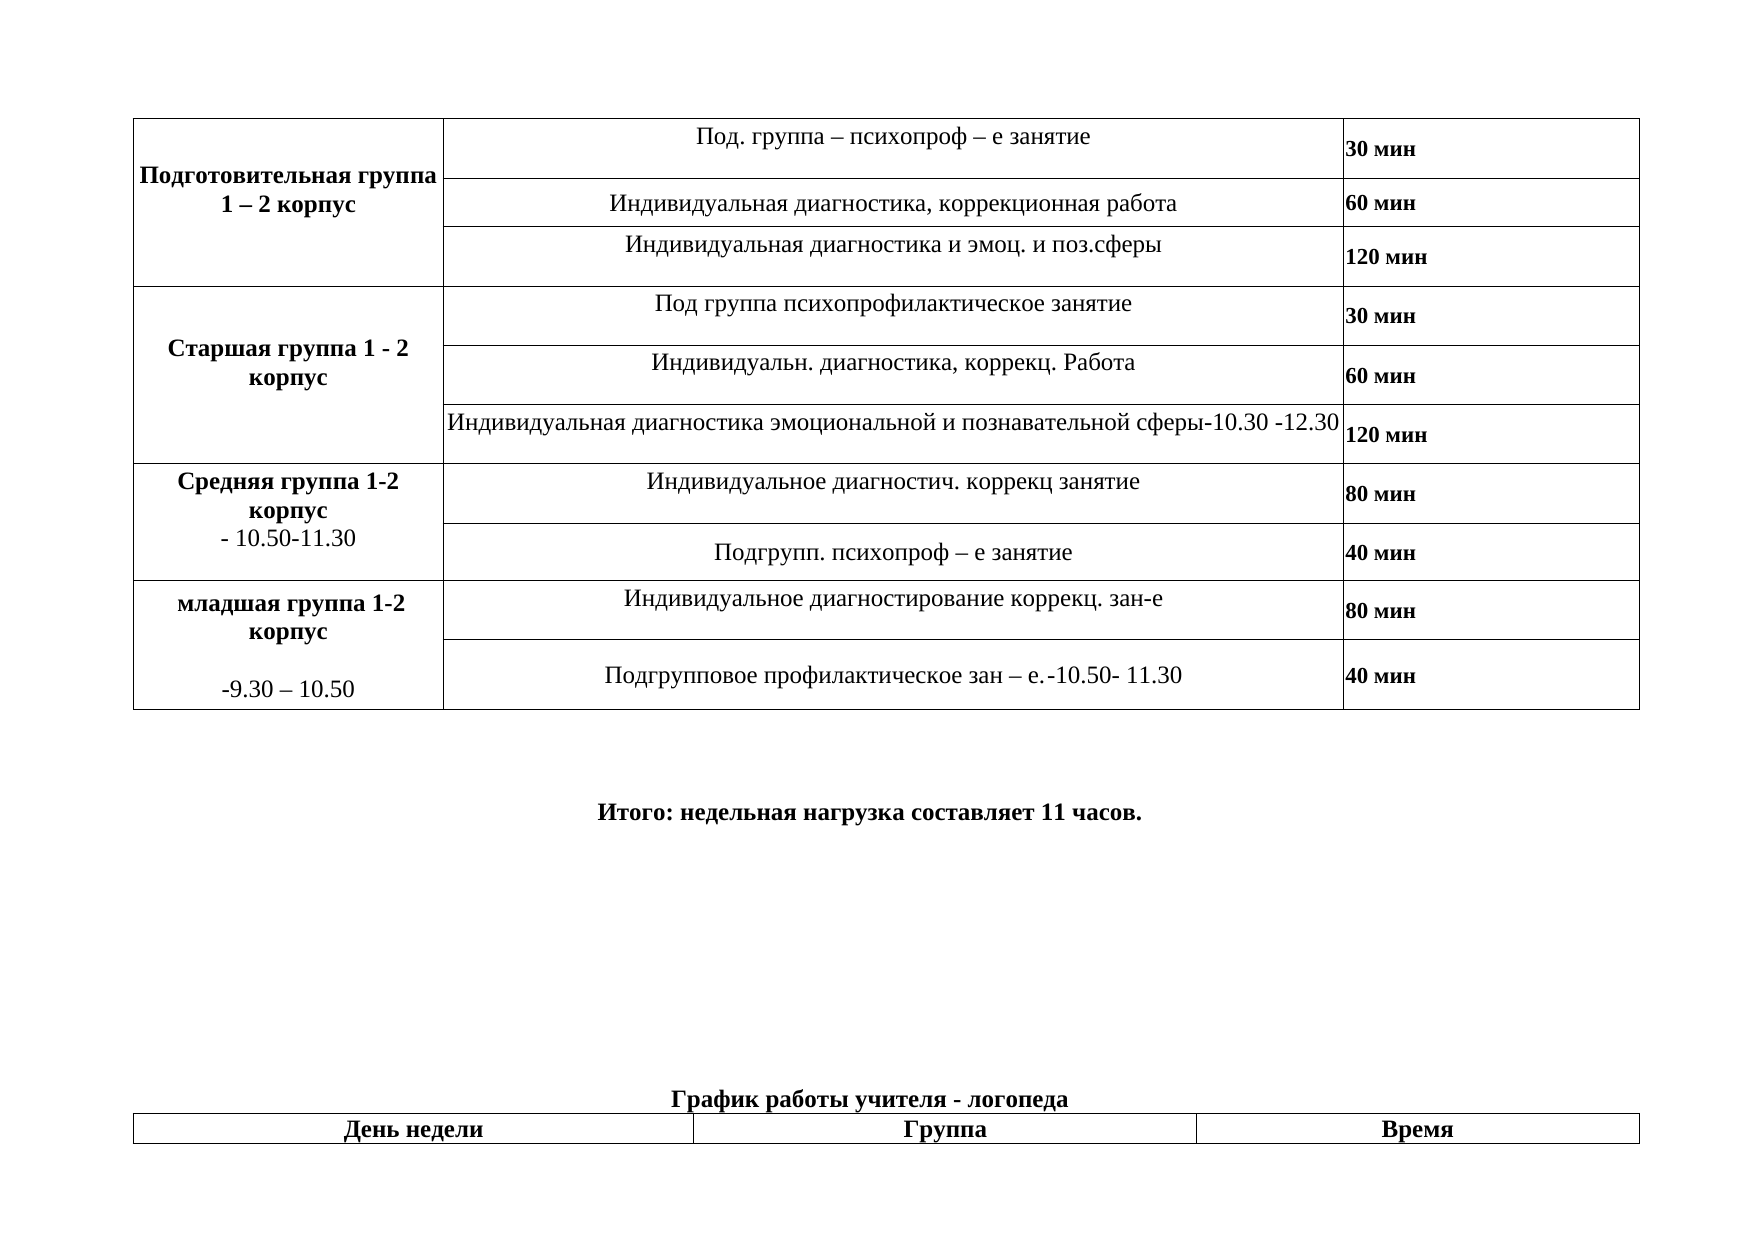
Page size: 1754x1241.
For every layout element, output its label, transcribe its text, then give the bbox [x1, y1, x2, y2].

table_cell Индивидуальное диагностич. коррекц занятие [444, 464, 1343, 523]
table_cell Подгрупп. психопроф – е занятие [444, 524, 1343, 580]
table_cell Индивидуальная диагностика, коррекционная работа [444, 179, 1343, 226]
table_cell Старшая группа 1 - 2 корпус [134, 287, 443, 463]
table_cell Подгрупповое профилактическое зан – е. -10.50- 11.30 [444, 640, 1343, 709]
table_cell Под. группа – психопроф – е занятие [444, 119, 1343, 177]
table_cell 30 мин [1344, 119, 1639, 177]
table_cell 80 мин [1344, 464, 1639, 523]
table_cell 60 мин [1344, 346, 1639, 404]
table_cell 120 мин [1344, 227, 1639, 286]
table_cell Индивидуальная диагностика и эмоц. и поз.сферы [444, 227, 1343, 286]
table_cell Индивидуальн. диагностика, коррекц. Работа [444, 346, 1343, 404]
table_cell 120 мин [1344, 405, 1639, 463]
text График работы учителя - логопеда [103, 1084, 1636, 1113]
table_cell Индивидуальное диагностирование коррекц. зан-е [444, 581, 1343, 639]
table_cell Подготовительная группа 1 – 2 корпус [134, 119, 443, 286]
table_header Время [1197, 1114, 1639, 1143]
table_cell младшая группа 1-2 корпус -9.30 – 10.50 [134, 581, 443, 709]
table_cell 40 мин [1344, 640, 1639, 709]
table_header Группа [694, 1114, 1196, 1143]
table_cell 60 мин [1344, 179, 1639, 226]
table_cell 80 мин [1344, 581, 1639, 639]
table_cell Средняя группа 1-2 корпус - 10.50-11.30 [134, 464, 443, 580]
table_cell 40 мин [1344, 524, 1639, 580]
text Итого: недельная нагрузка составляет 11 часов. [103, 797, 1636, 825]
table_cell 30 мин [1344, 287, 1639, 345]
table_header День недели [134, 1114, 693, 1143]
table_cell Индивидуальная диагностика эмоциональной и познавательной сферы-10.30 -12.30 [444, 405, 1343, 463]
